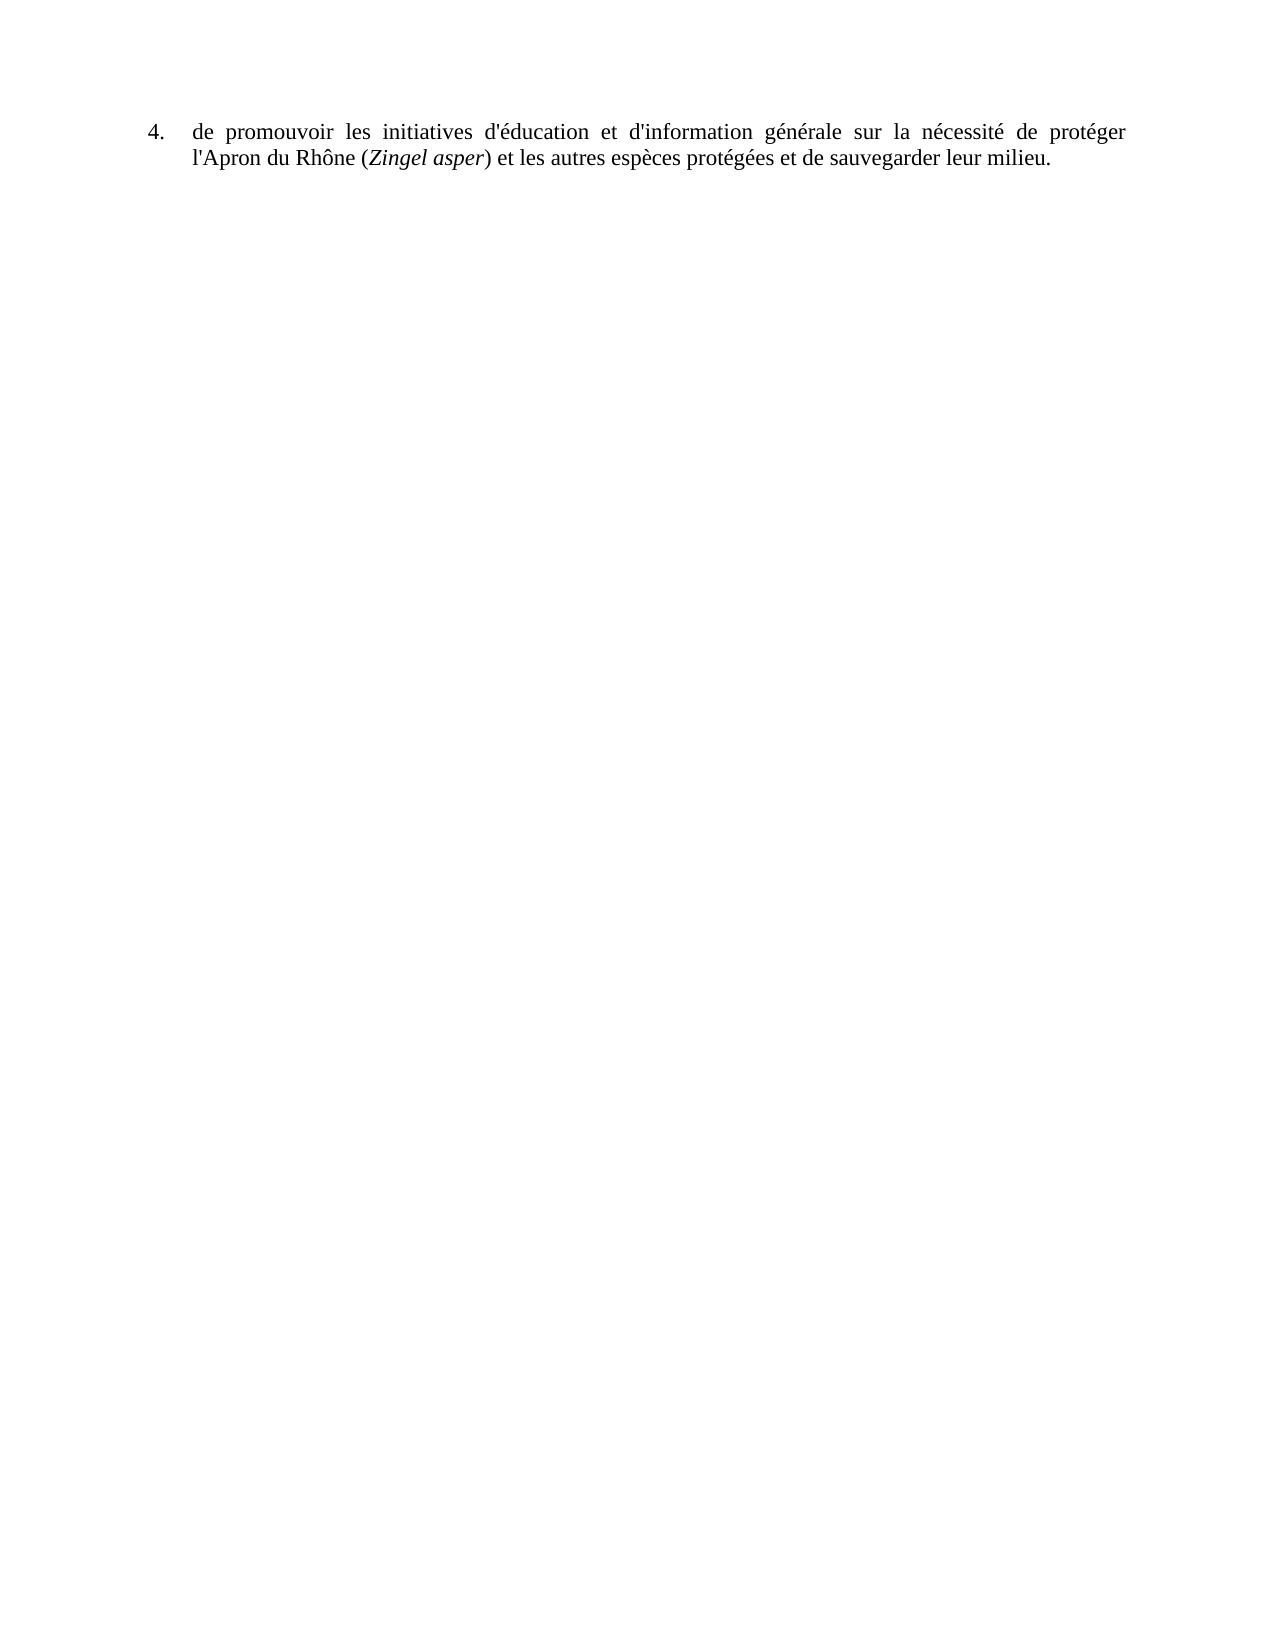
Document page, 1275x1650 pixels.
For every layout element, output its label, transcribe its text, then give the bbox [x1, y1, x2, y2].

text 4. de promouvoir les initiatives d'éducation et d'information générale sur la nécessité de protéger l'Apron du Rhône (Zingel asper) et les autres espèces protégées et de sauvegarder leur milieu. [148, 118, 1127, 171]
